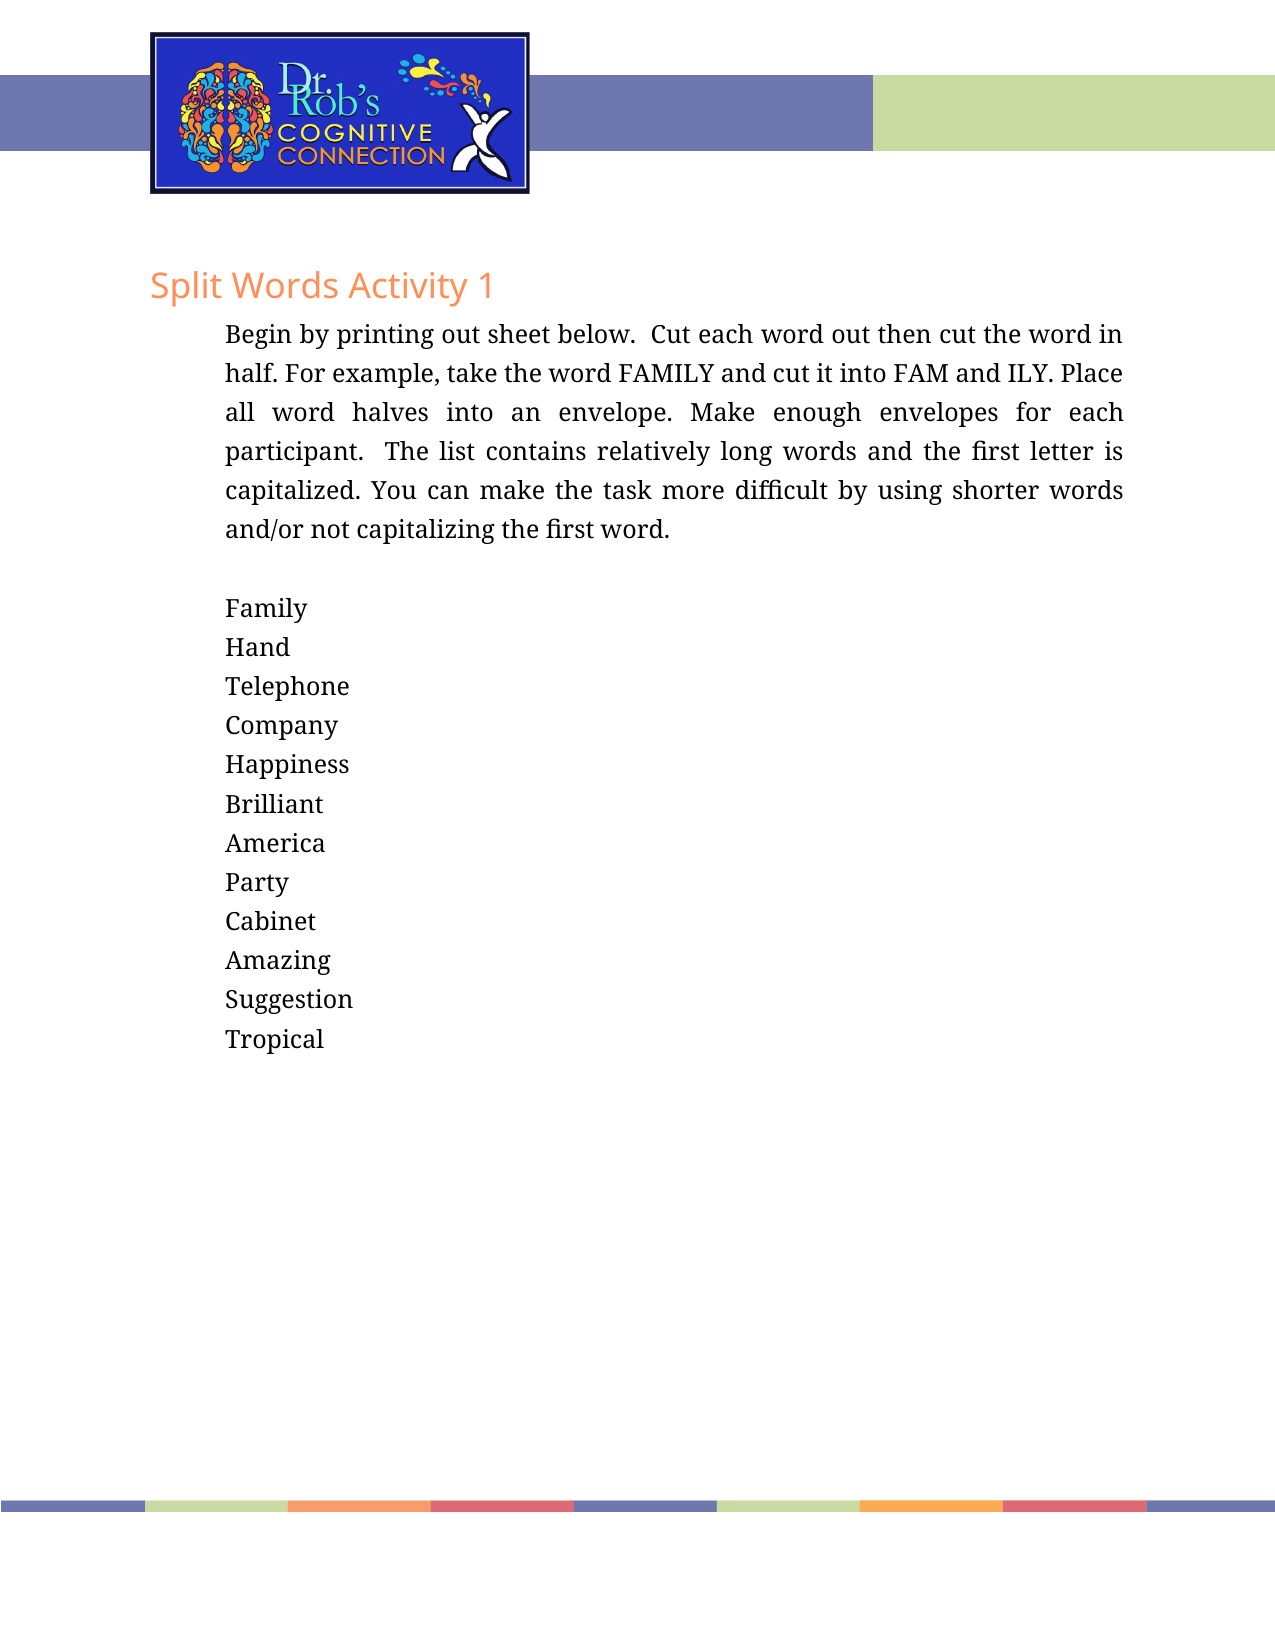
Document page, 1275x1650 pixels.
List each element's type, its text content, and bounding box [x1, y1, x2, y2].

text Happiness [225, 747, 1125, 781]
text Company [225, 708, 1125, 742]
text Family [225, 590, 1125, 624]
text America [225, 825, 1125, 859]
text Telephone [225, 669, 1125, 703]
text Hand [225, 629, 1125, 664]
text Suggestion [225, 982, 1125, 1016]
text Amazing [225, 943, 1125, 977]
text Brilliant [225, 786, 1125, 820]
text Tropical [225, 1021, 1125, 1055]
picture [0, 1500, 1275, 1512]
text Party [225, 864, 1125, 899]
picture [0, 32, 1275, 194]
text Begin by printing out sheet below. Cut each word out then cut the word in half. For example, take the word FAMILY and cut it into FAM and ILY. Place all word halves into an envelope. Make enough envelopes for each participant. The list contains relatively long words and the first letter is capitalized. You can make the task more difficult by using shorter words and/or not capitalizing the first word. [225, 316, 1125, 546]
text Cabinet [225, 904, 1125, 938]
title Split Words Activity 1 [150, 261, 1125, 309]
